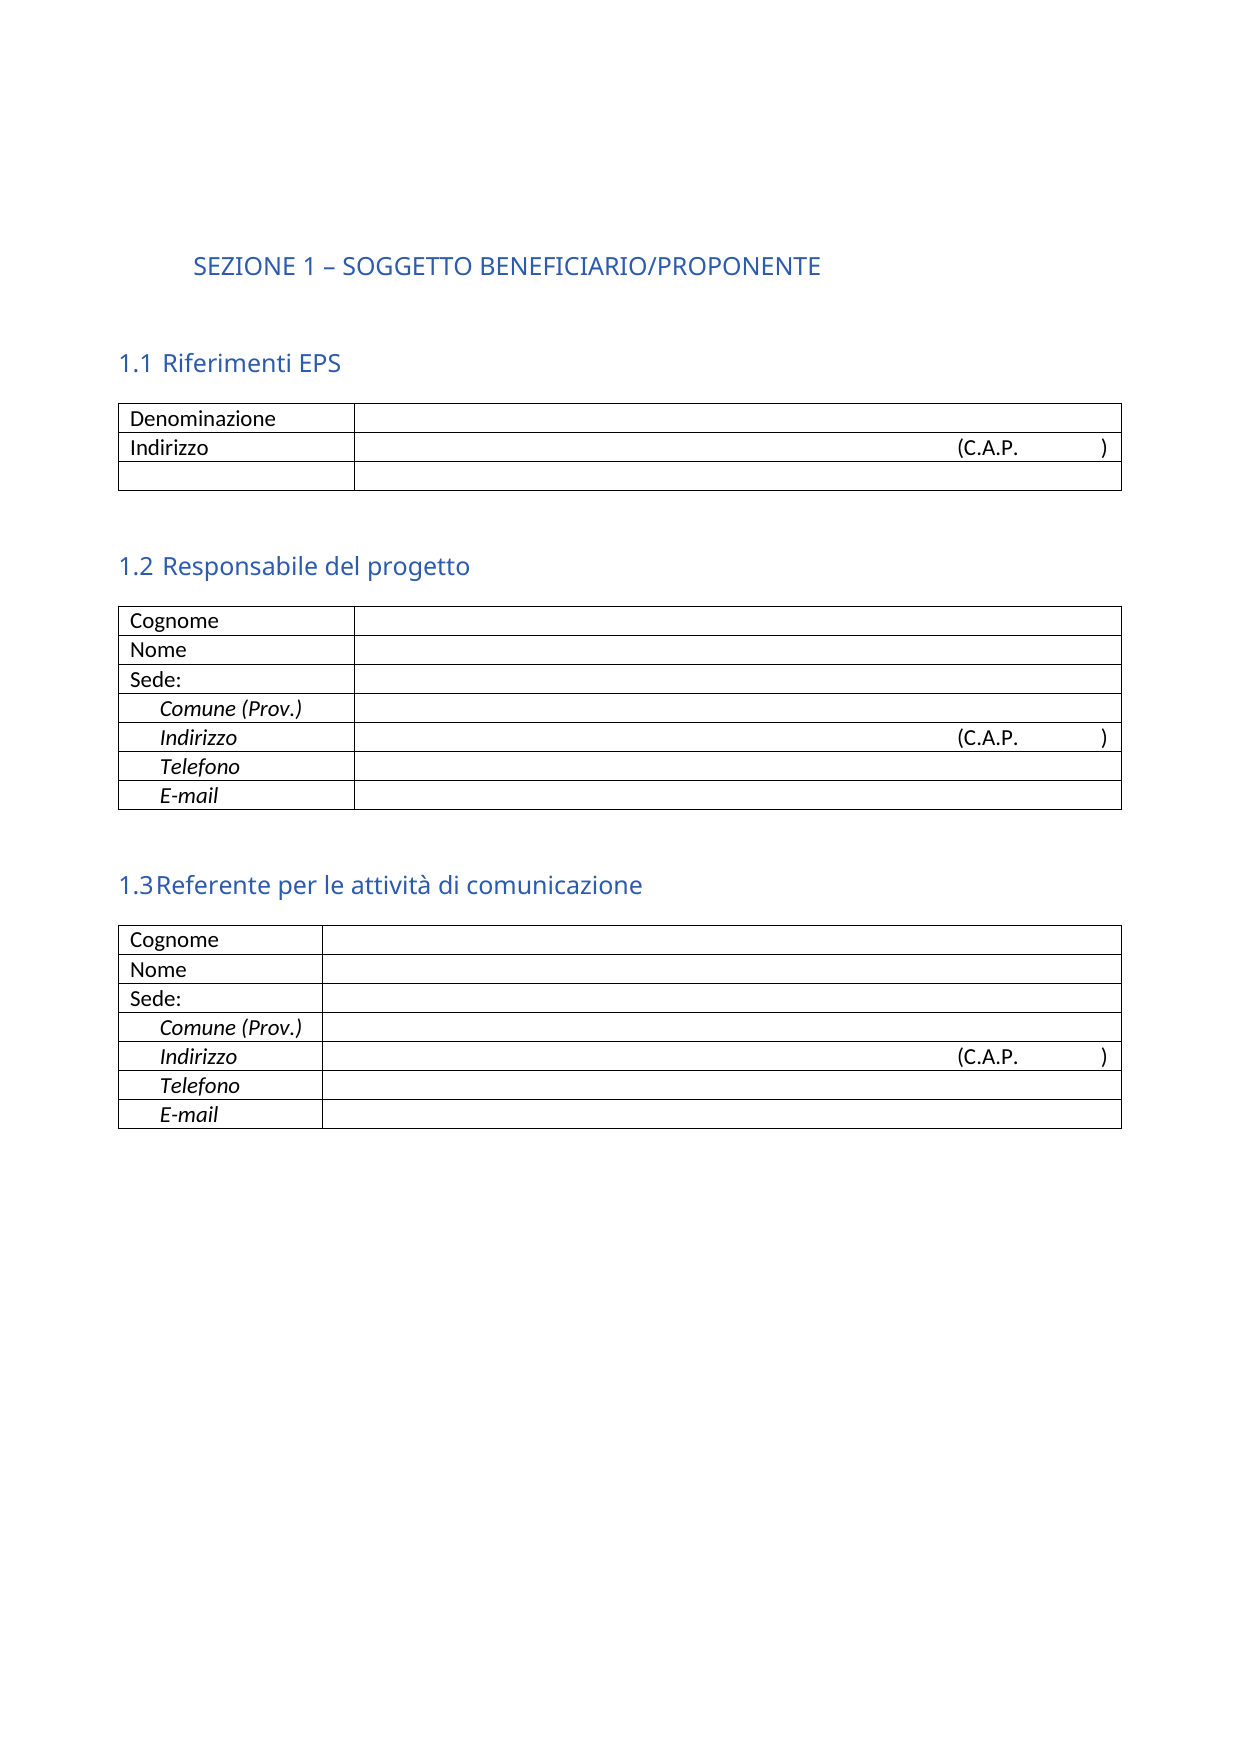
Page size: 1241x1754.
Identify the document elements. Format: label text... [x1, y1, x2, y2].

table_cell Sede: [119, 984, 322, 1012]
subtitle SEZIONE 1 – SOGGETTO BENEFICIARIO/PROPONENTE [118, 249, 1122, 283]
table_cell Indirizzo [119, 723, 354, 751]
table_cell Indirizzo [119, 1042, 322, 1070]
table_header [355, 404, 1121, 432]
table_cell Comune (Prov.) [119, 1013, 322, 1041]
table_cell Telefono [119, 1071, 322, 1099]
table_cell Nome [119, 955, 322, 983]
table_cell [323, 1013, 1121, 1041]
table_cell [355, 781, 1121, 809]
table_cell [323, 984, 1121, 1012]
table_header Cognome [119, 926, 322, 954]
table_cell [323, 955, 1121, 983]
table_cell Telefono [119, 752, 354, 780]
table_cell E-mail [119, 781, 354, 809]
table_cell E-mail [119, 1100, 322, 1128]
subtitle Responsabile del progetto [118, 548, 1122, 582]
table_cell [323, 1100, 1121, 1128]
table_header Denominazione [119, 404, 354, 432]
table_cell Indirizzo [119, 433, 354, 461]
table_cell (C.A.P. ) [323, 1042, 1121, 1070]
table_cell (C.A.P. ) [355, 723, 1121, 751]
table_header [323, 926, 1121, 954]
table_cell Sede: [119, 665, 354, 693]
table_cell [355, 665, 1121, 693]
table_header [355, 607, 1121, 634]
table_cell [355, 636, 1121, 664]
table_header Cognome [119, 607, 354, 634]
table_cell [355, 462, 1121, 490]
table_cell [355, 752, 1121, 780]
table_cell [323, 1071, 1121, 1099]
table_cell Comune (Prov.) [119, 694, 354, 722]
table_cell [119, 462, 354, 490]
table_cell (C.A.P. ) [355, 433, 1121, 461]
table_cell [355, 694, 1121, 722]
subtitle Referente per le attività di comunicazione [118, 867, 1122, 901]
table_cell Nome [119, 636, 354, 664]
subtitle Riferimenti EPS [118, 345, 1122, 379]
